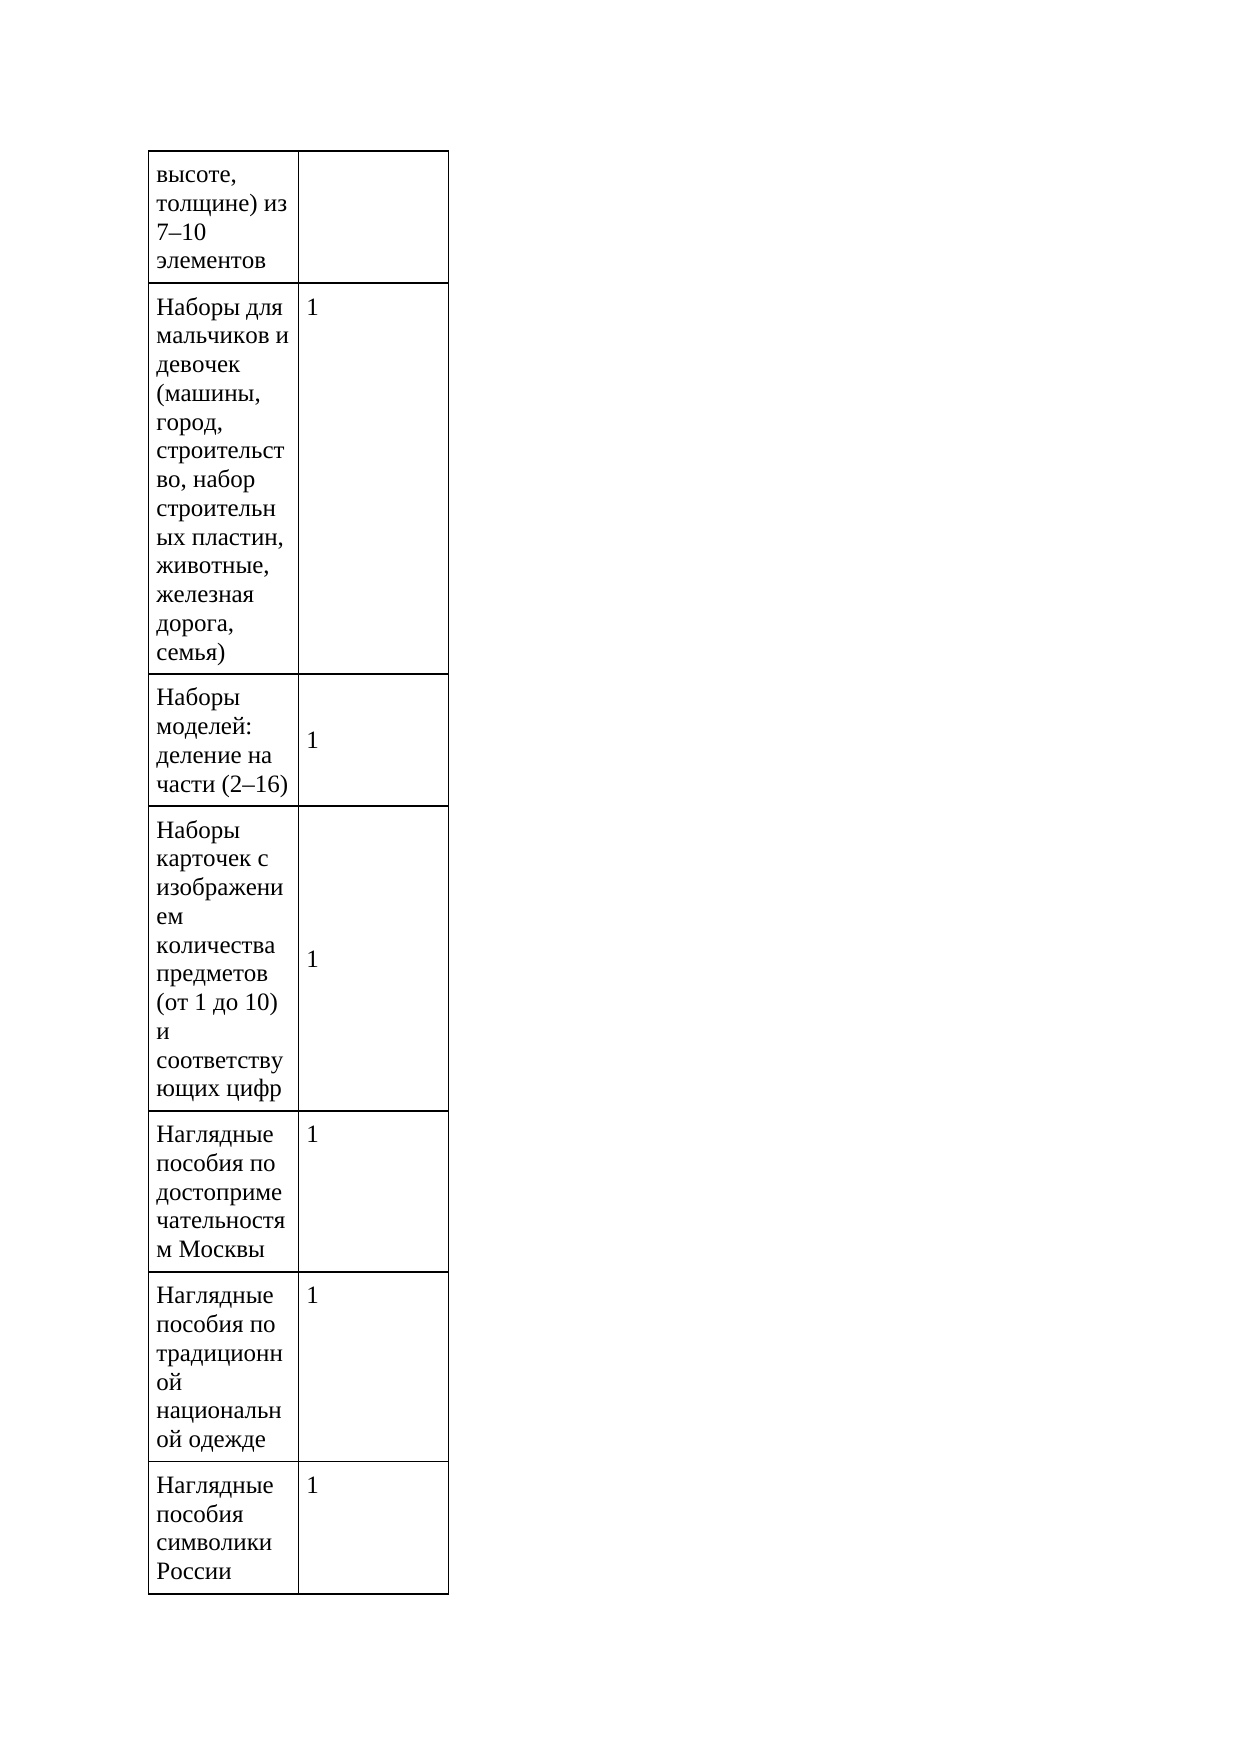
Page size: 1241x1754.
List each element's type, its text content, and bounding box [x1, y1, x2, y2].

table_cell 1 [299, 807, 448, 1110]
table_cell Наглядные пособия по традиционной национальной одежде [149, 1273, 298, 1461]
table_cell Наглядные пособия по достопримечательностям Москвы [149, 1112, 298, 1271]
table_cell 1 [299, 1112, 448, 1271]
table_cell Наборы карточек с изображением количества предметов (от 1 до 10) и соответствующих цифр [149, 807, 298, 1110]
table_cell Наглядные пособия символики России [149, 1462, 298, 1593]
table_cell 1 [299, 1273, 448, 1461]
table_cell 1 [299, 675, 448, 805]
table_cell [149, 152, 298, 282]
table_cell 1 [299, 152, 448, 282]
table_cell Наборы для мальчиков и девочек (машины, город, строительство, набор строительных пластин, животные, железная дорога, семья) [149, 284, 298, 673]
table_cell Наборы моделей: деление на части (2–16) [149, 675, 298, 805]
table_cell 1 [299, 1462, 448, 1593]
table_cell 1 [299, 284, 448, 673]
